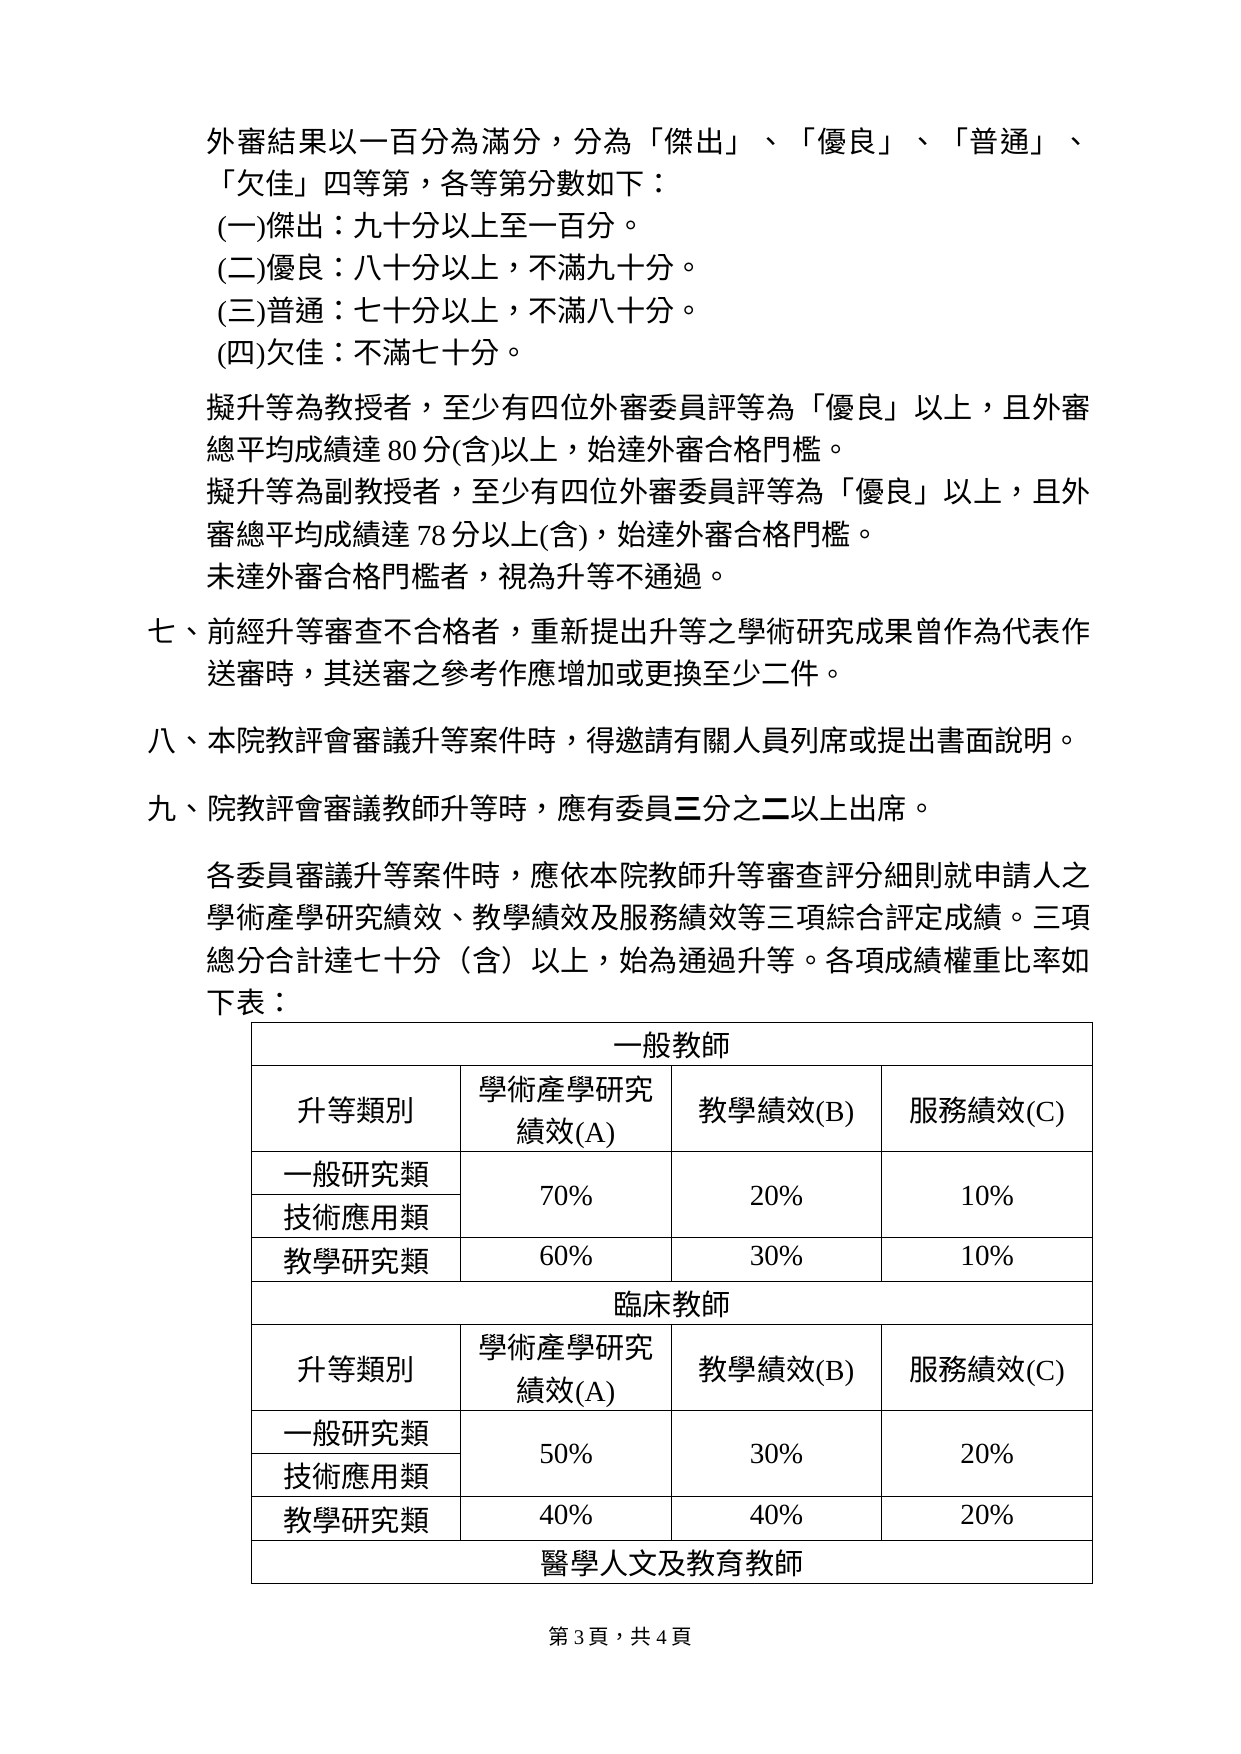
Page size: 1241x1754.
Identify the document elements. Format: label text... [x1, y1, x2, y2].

table_cell 20% [672, 1152, 881, 1237]
table_cell 學術產學研究績效(A) [461, 1066, 671, 1151]
list 本院教評會審議升等案件時，得邀請有關人員列席或提出書面說明。 [148, 718, 1092, 760]
text 擬升等為教授者，至少有四位外審委員評等為「優良」以上，且外審總平均成績達80分(含)以上，始達外審合格門檻。 [207, 384, 1092, 469]
table_cell 40% [672, 1497, 881, 1539]
table_cell 70% [461, 1152, 671, 1237]
table_cell 升等類別 [252, 1066, 460, 1151]
table_cell 技術應用類 [252, 1454, 460, 1496]
list 前經升等審查不合格者，重新提出升等之學術研究成果曾作為代表作送審時，其送審之參考作應增加或更換至少二件。 [148, 608, 1092, 693]
list 院教評會審議教師升等時，應有委員三分之二以上出席。 [148, 785, 1092, 827]
text 未達外審合格門檻者，視為升等不通過。 [207, 553, 1092, 596]
table_cell 30% [672, 1411, 881, 1496]
table_cell 服務績效(C) [882, 1325, 1092, 1409]
table_header 一般教師 [252, 1023, 1092, 1065]
text 各委員審議升等案件時，應依本院教師升等審查評分細則就申請人之學術產學研究績效、教學績效及服務績效等三項綜合評定成績。三項總分合計達七十分（含）以上，始為通過升等。各項成績權重比率如下表： [207, 852, 1092, 1022]
table_cell 教學研究類 [252, 1238, 460, 1281]
table_cell 一般研究類 [252, 1411, 460, 1453]
table_cell 學術產學研究績效(A) [461, 1325, 671, 1409]
table_cell 教學研究類 [252, 1497, 460, 1539]
table_cell 服務績效(C) [882, 1066, 1092, 1151]
table_cell 40% [461, 1497, 671, 1539]
list 普通：七十分以上，不滿八十分。 [217, 287, 1092, 329]
table_cell 教學績效(B) [672, 1066, 881, 1151]
text 外審結果以一百分為滿分，分為「傑出」、「優良」、「普通」、「欠佳」四等第，各等第分數如下： [207, 118, 1092, 203]
table_cell 教學績效(B) [672, 1325, 881, 1409]
table_cell 60% [461, 1238, 671, 1281]
table_cell 50% [461, 1411, 671, 1496]
table_cell 升等類別 [252, 1325, 460, 1409]
table_cell 一般研究類 [252, 1152, 460, 1194]
table_cell 臨床教師 [252, 1282, 1092, 1324]
table_cell 20% [882, 1411, 1092, 1496]
table_cell 30% [672, 1238, 881, 1281]
table_cell 20% [882, 1497, 1092, 1539]
list 傑出：九十分以上至一百分。 [217, 203, 1092, 245]
list 欠佳：不滿七十分。 [217, 329, 1092, 372]
list 優良：八十分以上，不滿九十分。 [217, 245, 1092, 287]
table_cell 10% [882, 1238, 1092, 1281]
table_cell 10% [882, 1152, 1092, 1237]
text 擬升等為副教授者，至少有四位外審委員評等為「優良」以上，且外審總平均成績達78分以上(含)，始達外審合格門檻。 [207, 469, 1092, 553]
table_cell 醫學人文及教育教師 [252, 1541, 1092, 1583]
table_cell 技術應用類 [252, 1195, 460, 1237]
